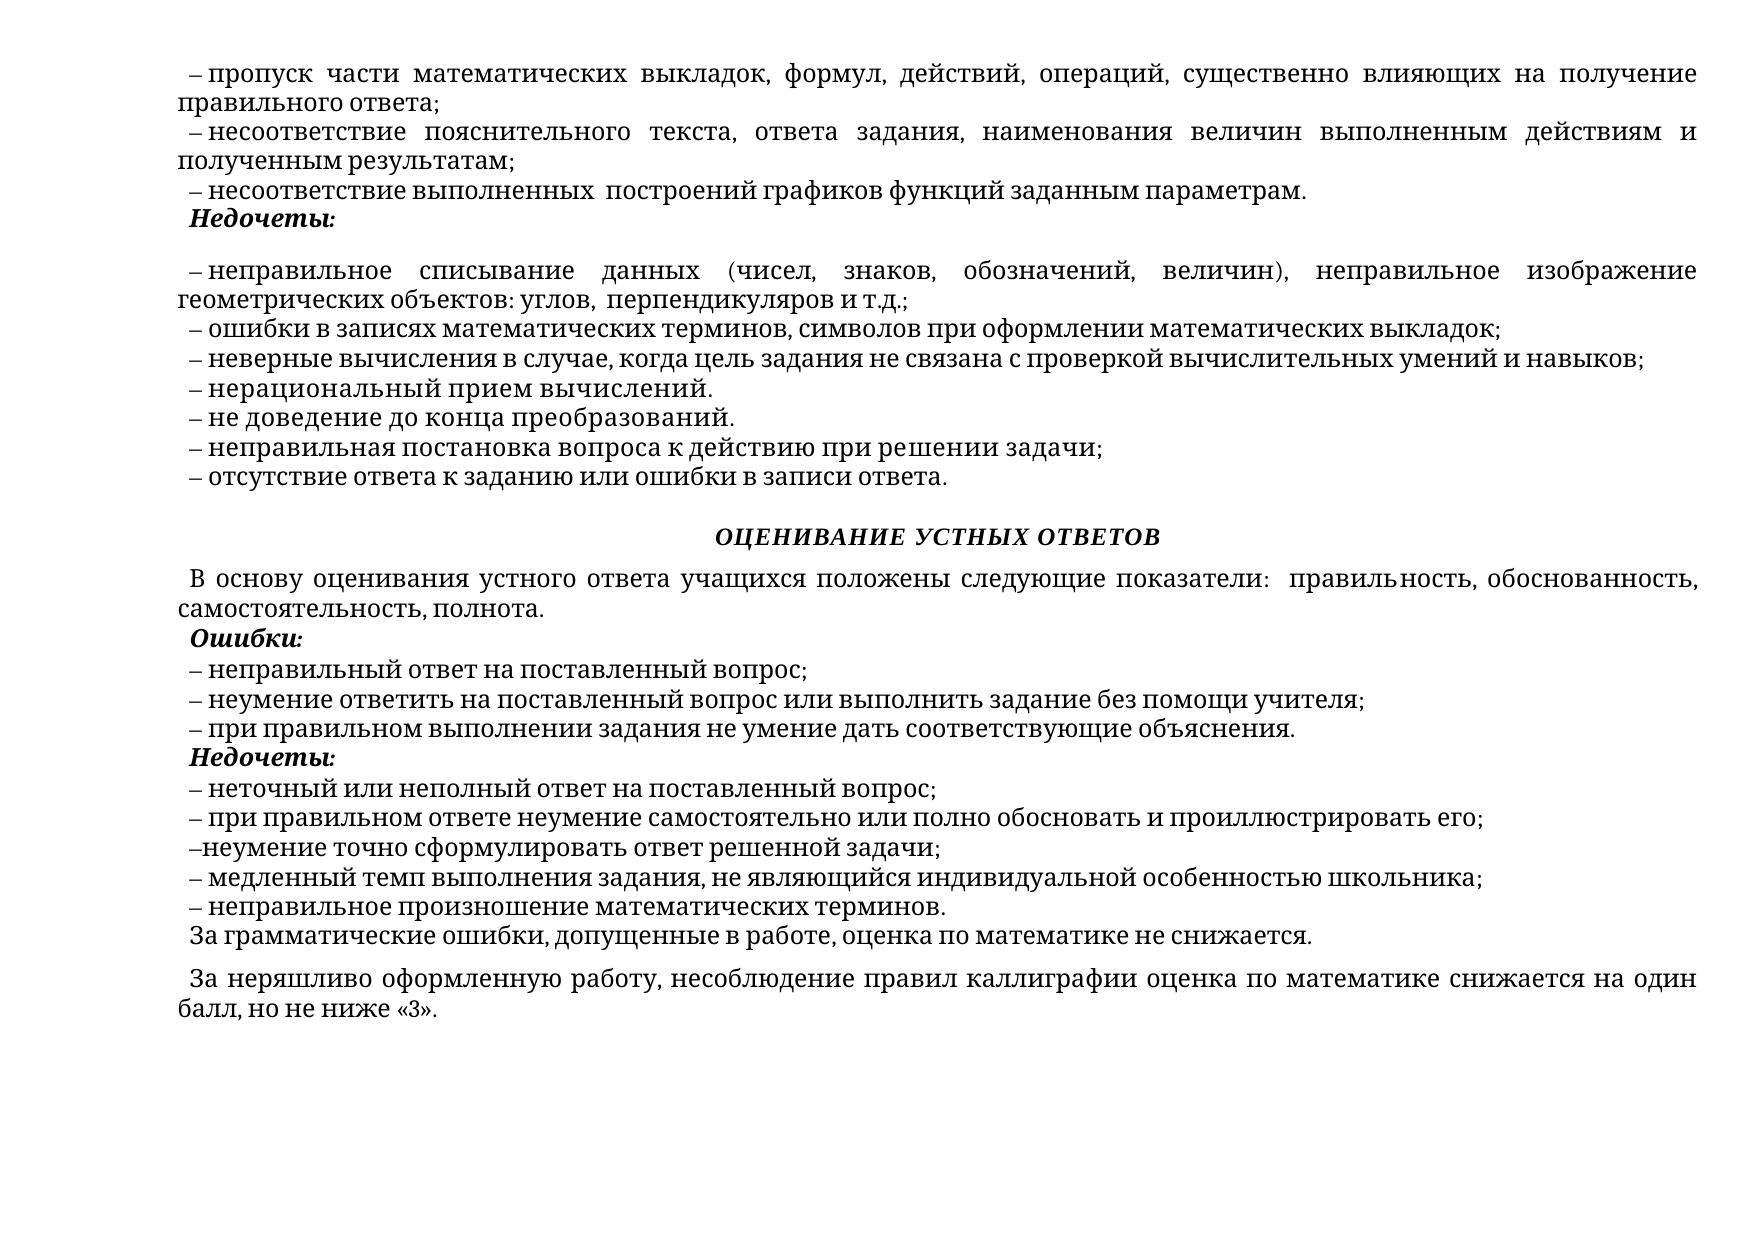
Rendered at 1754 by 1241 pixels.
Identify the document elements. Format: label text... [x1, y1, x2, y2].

list не доведение до конца преобразований. [177, 403, 1698, 433]
list нерациональный прием вычислений. [177, 374, 1698, 403]
list при правильном выполнении задания не умение дать соответствующие объяснения. [177, 714, 1698, 744]
list медленный темп выполнения задания, не являющийся индивидуальной особенностью школьника; [177, 863, 1698, 892]
list неточный или неполный ответ на поставленный вопрос; [177, 774, 1698, 803]
text За грамматические ошибки, допущенные в работе, оценка по математике не снижается. [177, 922, 1698, 951]
list неумение точно сформулировать ответ решенной задачи; [177, 833, 1698, 863]
text Недочеты: [177, 205, 1698, 234]
list отсутствие ответа к заданию или ошибки в записи ответа. [177, 462, 1698, 492]
list неправильное произношение математических терминов. [177, 892, 1698, 922]
text В основу оценивания устного ответа учащихся положены следующие показатели: правильность, обоснованность, самостоятельность, полнота. [177, 565, 1698, 624]
list неправильная постановка вопроса к действию при решении задачи; [177, 433, 1698, 462]
list ошибки в записях математических терминов, символов при оформлении математических выкладок; [177, 314, 1698, 344]
text Ошибки: [177, 625, 1698, 654]
text Недочеты: [177, 744, 1698, 773]
list неправильное списывание данных (чисел, знаков, обозначений, величин), неправильное изображение геометрических объектов: углов, перпендикуляров и т.д.; [177, 256, 1698, 314]
list неверные вычисления в случае, когда цель задания не связана с проверкой вычислительных умений и навыков; [177, 344, 1698, 374]
list несоответствие пояснительного текста, ответа задания, наименования величин выполненным действиям и полученным результатам; [177, 117, 1698, 176]
subtitle Оценивание устных ответов [177, 492, 1698, 551]
list пропуск части математических выкладок, формул, действий, операций, существенно влияющих на получение правильного ответа; [177, 59, 1698, 117]
list несоответствие выполненных построений графиков функций заданным параметрам. [177, 176, 1698, 205]
list неумение ответить на поставленный вопрос или выполнить задание без помощи учителя; [177, 685, 1698, 714]
text За неряшливо оформленную работу, несоблюдение правил каллиграфии оценка по математике снижается на один балл, но не ниже «3». [177, 964, 1698, 1023]
list неправильный ответ на поставленный вопрос; [177, 655, 1698, 685]
list при правильном ответе неумение самостоятельно или полно обосновать и проиллюстрировать его; [177, 803, 1698, 833]
